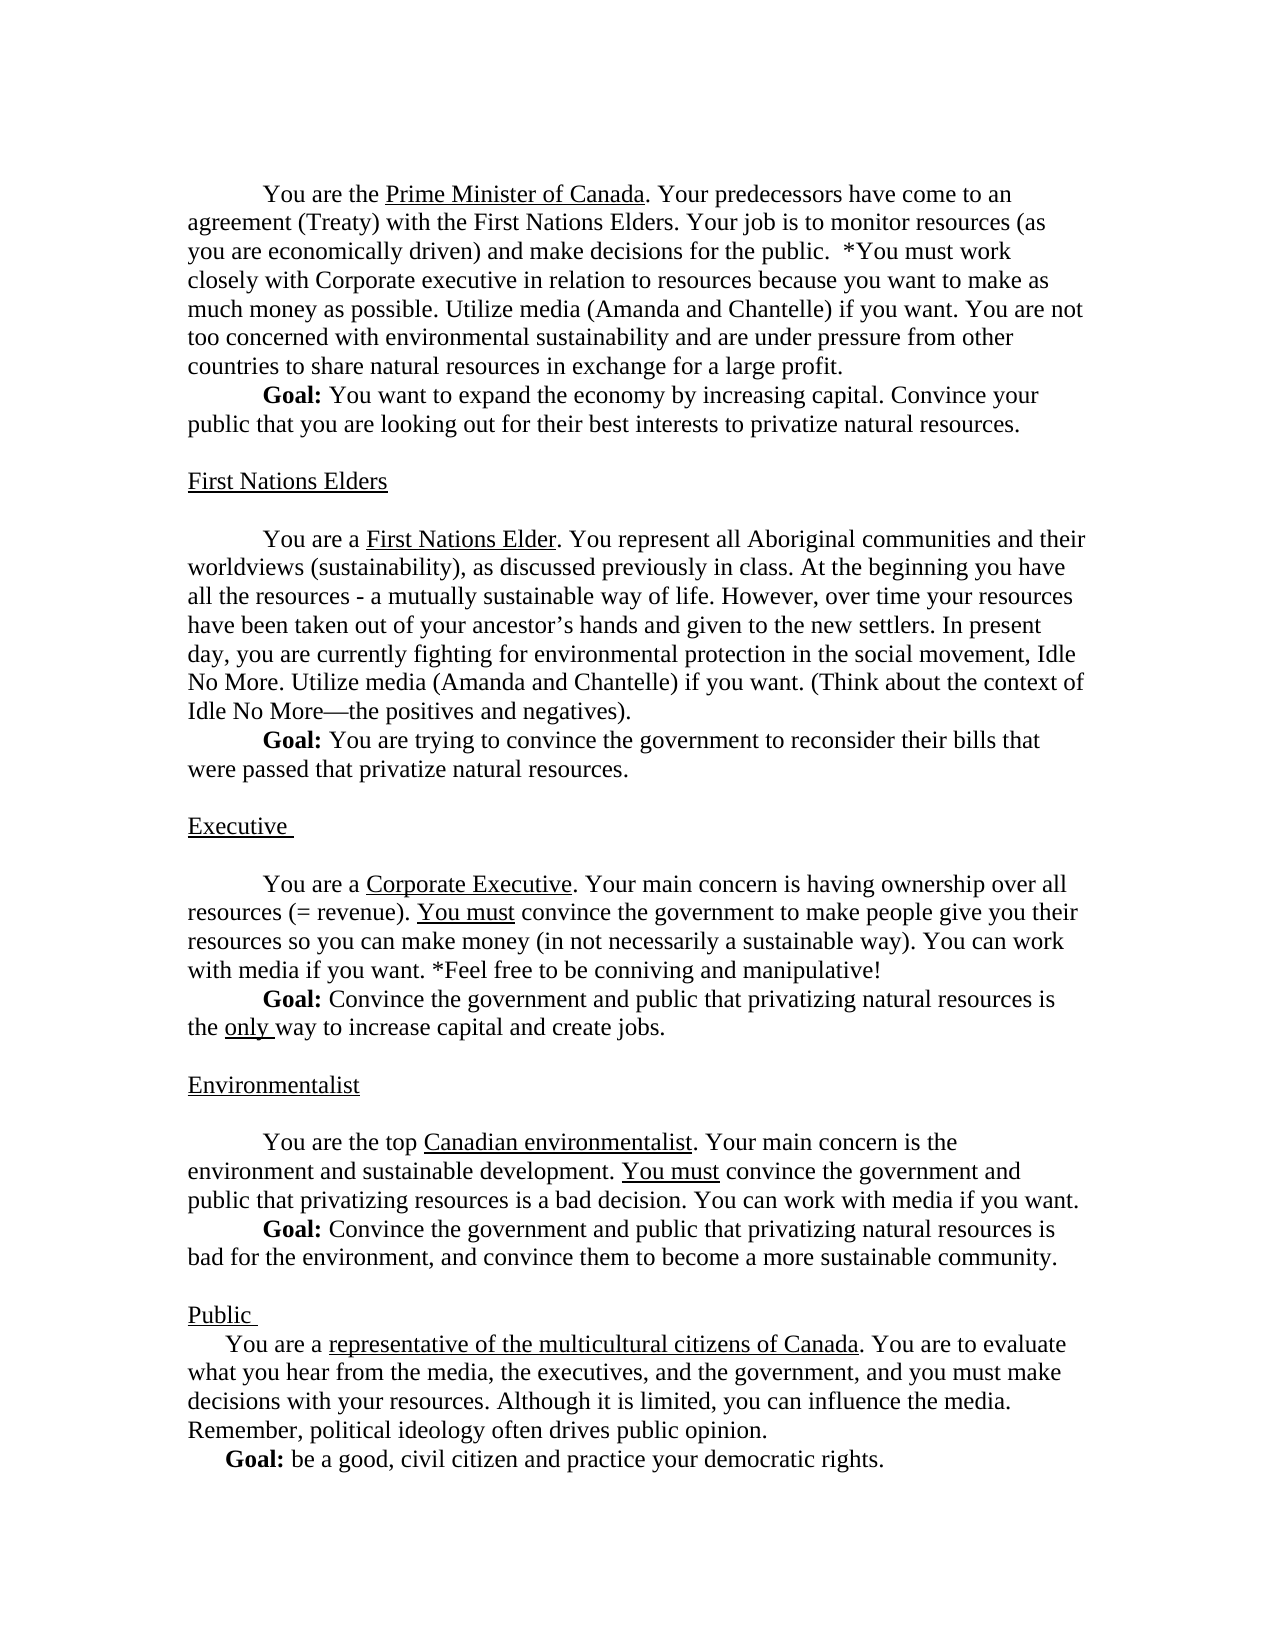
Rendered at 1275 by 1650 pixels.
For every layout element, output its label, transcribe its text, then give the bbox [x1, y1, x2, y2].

text Goal: Convince the government and public that privatizing natural resources is bad for the environment, and convince them to become a more sustainable community. [187, 1214, 1087, 1271]
text First Nations Elders [187, 466, 1087, 495]
text You are a Corporate Executive. Your main concern is having ownership over all resources (= revenue). You must convince the government to make people give you their resources so you can make money (in not necessarily a sustainable way). You can work with media if you want. *Feel free to be conniving and manipulative! [187, 869, 1087, 984]
text You are a representative of the multicultural citizens of Canada. You are to evaluate what you hear from the media, the executives, and the government, and you must make decisions with your resources. Although it is limited, you can influence the media. Remember, political ideology often drives public opinion. [187, 1329, 1087, 1444]
text Goal: Convince the government and public that privatizing natural resources is the only way to increase capital and create jobs. [187, 984, 1087, 1041]
text You are the top Canadian environmentalist. Your main concern is the environment and sustainable development. You must convince the government and public that privatizing resources is a bad decision. You can work with media if you want. [187, 1127, 1087, 1214]
list You are a First Nations Elder. You represent all Aboriginal communities and their worldviews (sustainability), as discussed previously in class. At the beginning you have all the resources - a mutually sustainable way of life. However, over time your resources have been taken out of your ancestor’s hands and given to the new settlers. In present day, you are currently fighting for environmental protection in the social movement, Idle No More. Utilize media (Amanda and Chantelle) if you want. (Think about the context of Idle No More—the positives and negatives). [187, 524, 1087, 725]
text Public [187, 1300, 1087, 1329]
list You are the Prime Minister of Canada. Your predecessors have come to an agreement (Treaty) with the First Nations Elders. Your job is to monitor resources (as you are economically driven) and make decisions for the public. *You must work closely with Corporate executive in relation to resources because you want to make as much money as possible. Utilize media (Amanda and Chantelle) if you want. You are not too concerned with environmental sustainability and are under pressure from other countries to share natural resources in exchange for a large profit. [187, 179, 1087, 380]
text Goal: be a good, civil citizen and practice your democratic rights. [187, 1444, 1087, 1472]
list Goal: You are trying to convince the government to reconsider their bills that were passed that privatize natural resources. [187, 725, 1087, 782]
text Executive [187, 811, 1087, 840]
list Goal: You want to expand the economy by increasing capital. Convince your public that you are looking out for their best interests to privatize natural resources. [187, 380, 1087, 437]
text Environmentalist [187, 1070, 1087, 1099]
